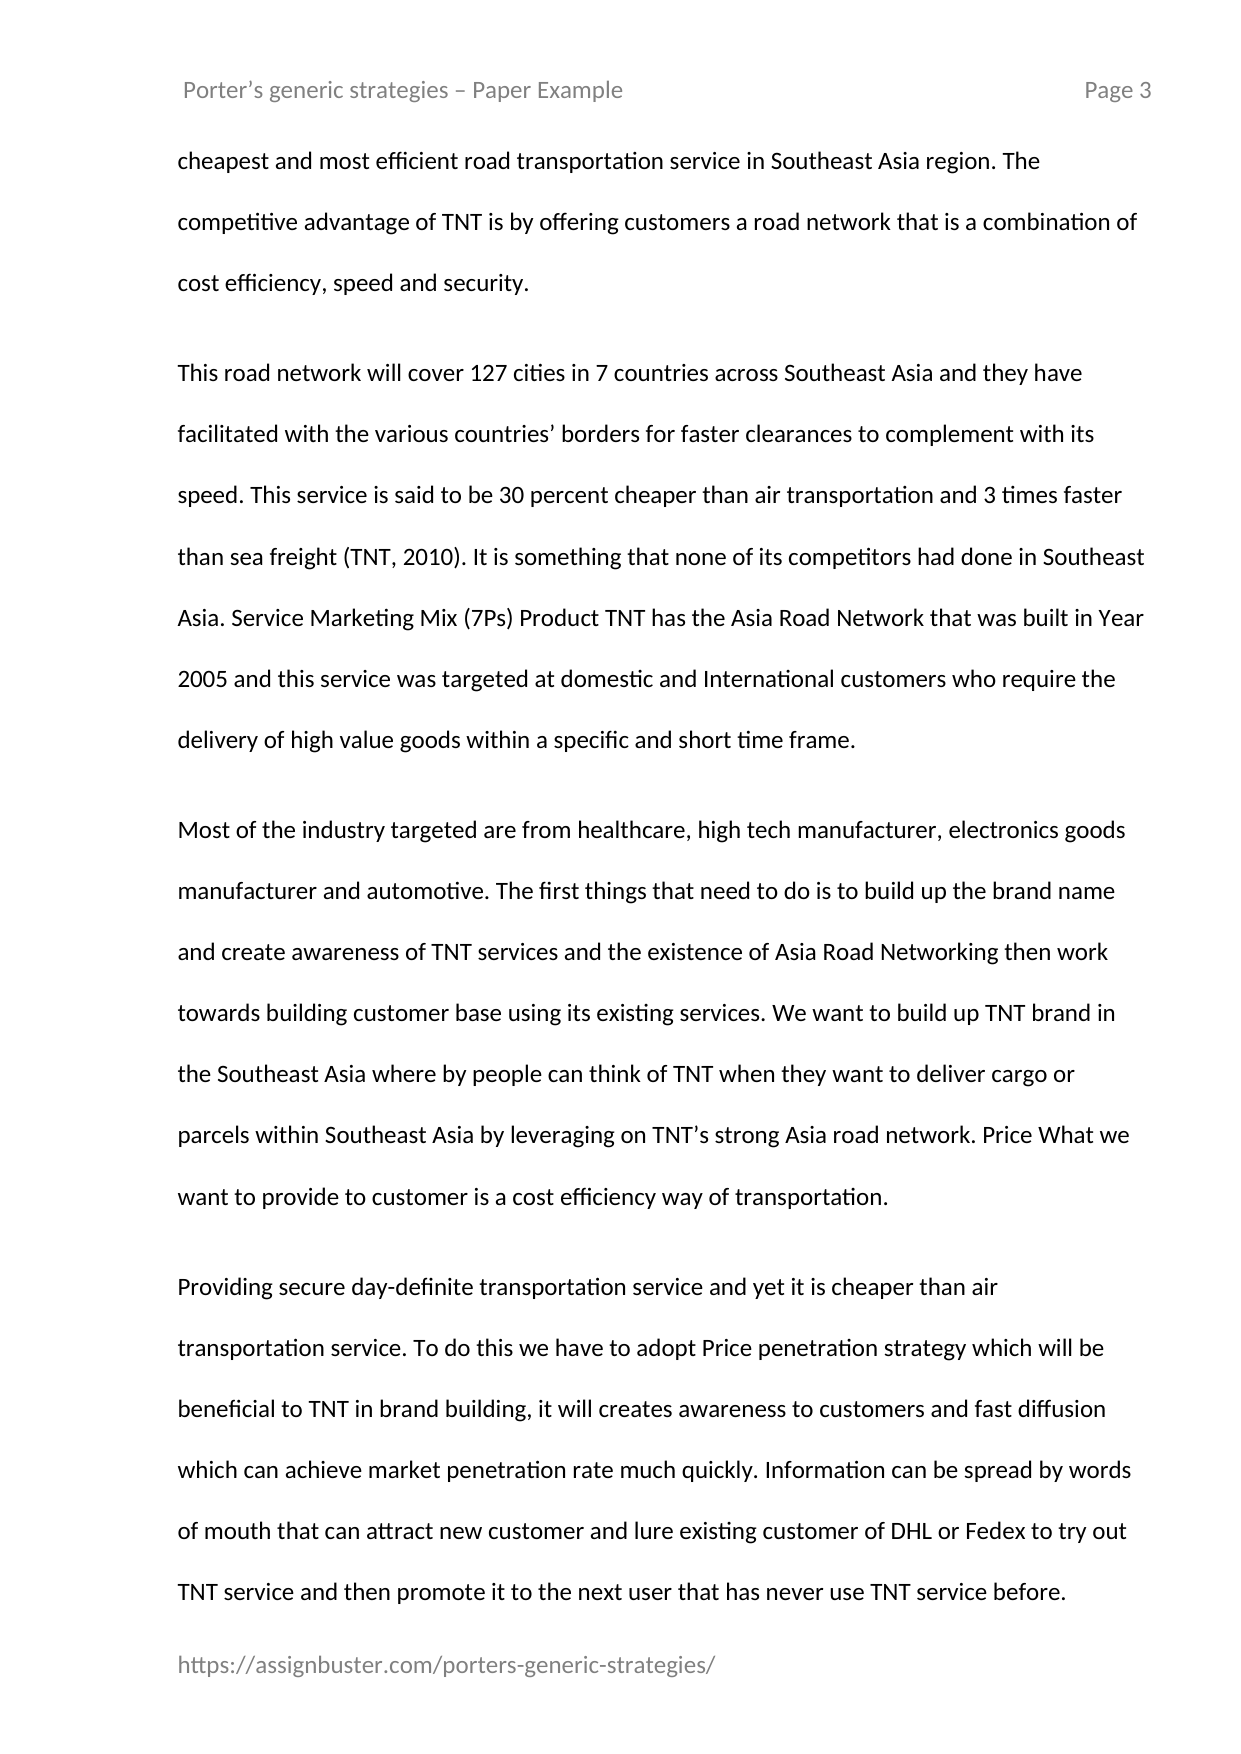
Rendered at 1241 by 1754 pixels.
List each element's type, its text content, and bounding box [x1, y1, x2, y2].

text Providing secure day-definite transportation service and yet it is cheaper than air transportation service. To do this we have to adopt Price penetration strategy which will be beneficial to TNT in brand building, it will creates awareness to customers and fast diffusion which can achieve market penetration rate much quickly. Information can be spread by words of mouth that can attract new customer and lure existing customer of DHL or Fedex to try out TNT service and then promote it to the next user that has never use TNT service before. [177, 1271, 1152, 1607]
text Most of the industry targeted are from healthcare, high tech manufacturer, electronics goods manufacturer and automotive. The first things that need to do is to build up the brand name and create awareness of TNT services and the existence of Asia Road Networking then work towards building customer base using its existing services. We want to build up TNT brand in the Southeast Asia where by people can think of TNT when they want to deliver cargo or parcels within Southeast Asia by leveraging on TNT’s strong Asia road network. Price What we want to provide to customer is a cost efficiency way of transportation. [177, 814, 1152, 1211]
text This road network will cover 127 cities in 7 countries across Southeast Asia and they have facilitated with the various countries’ borders for faster clearances to complement with its speed. This service is said to be 30 percent cheaper than air transportation and 3 times faster than sea freight (TNT, 2010). It is something that none of its competitors had done in Southeast Asia. Service Marketing Mix (7Ps) Product TNT has the Asia Road Network that was built in Year 2005 and this service was targeted at domestic and International customers who require the delivery of high value goods within a specific and short time frame. [177, 358, 1152, 754]
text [177, 145, 1152, 298]
